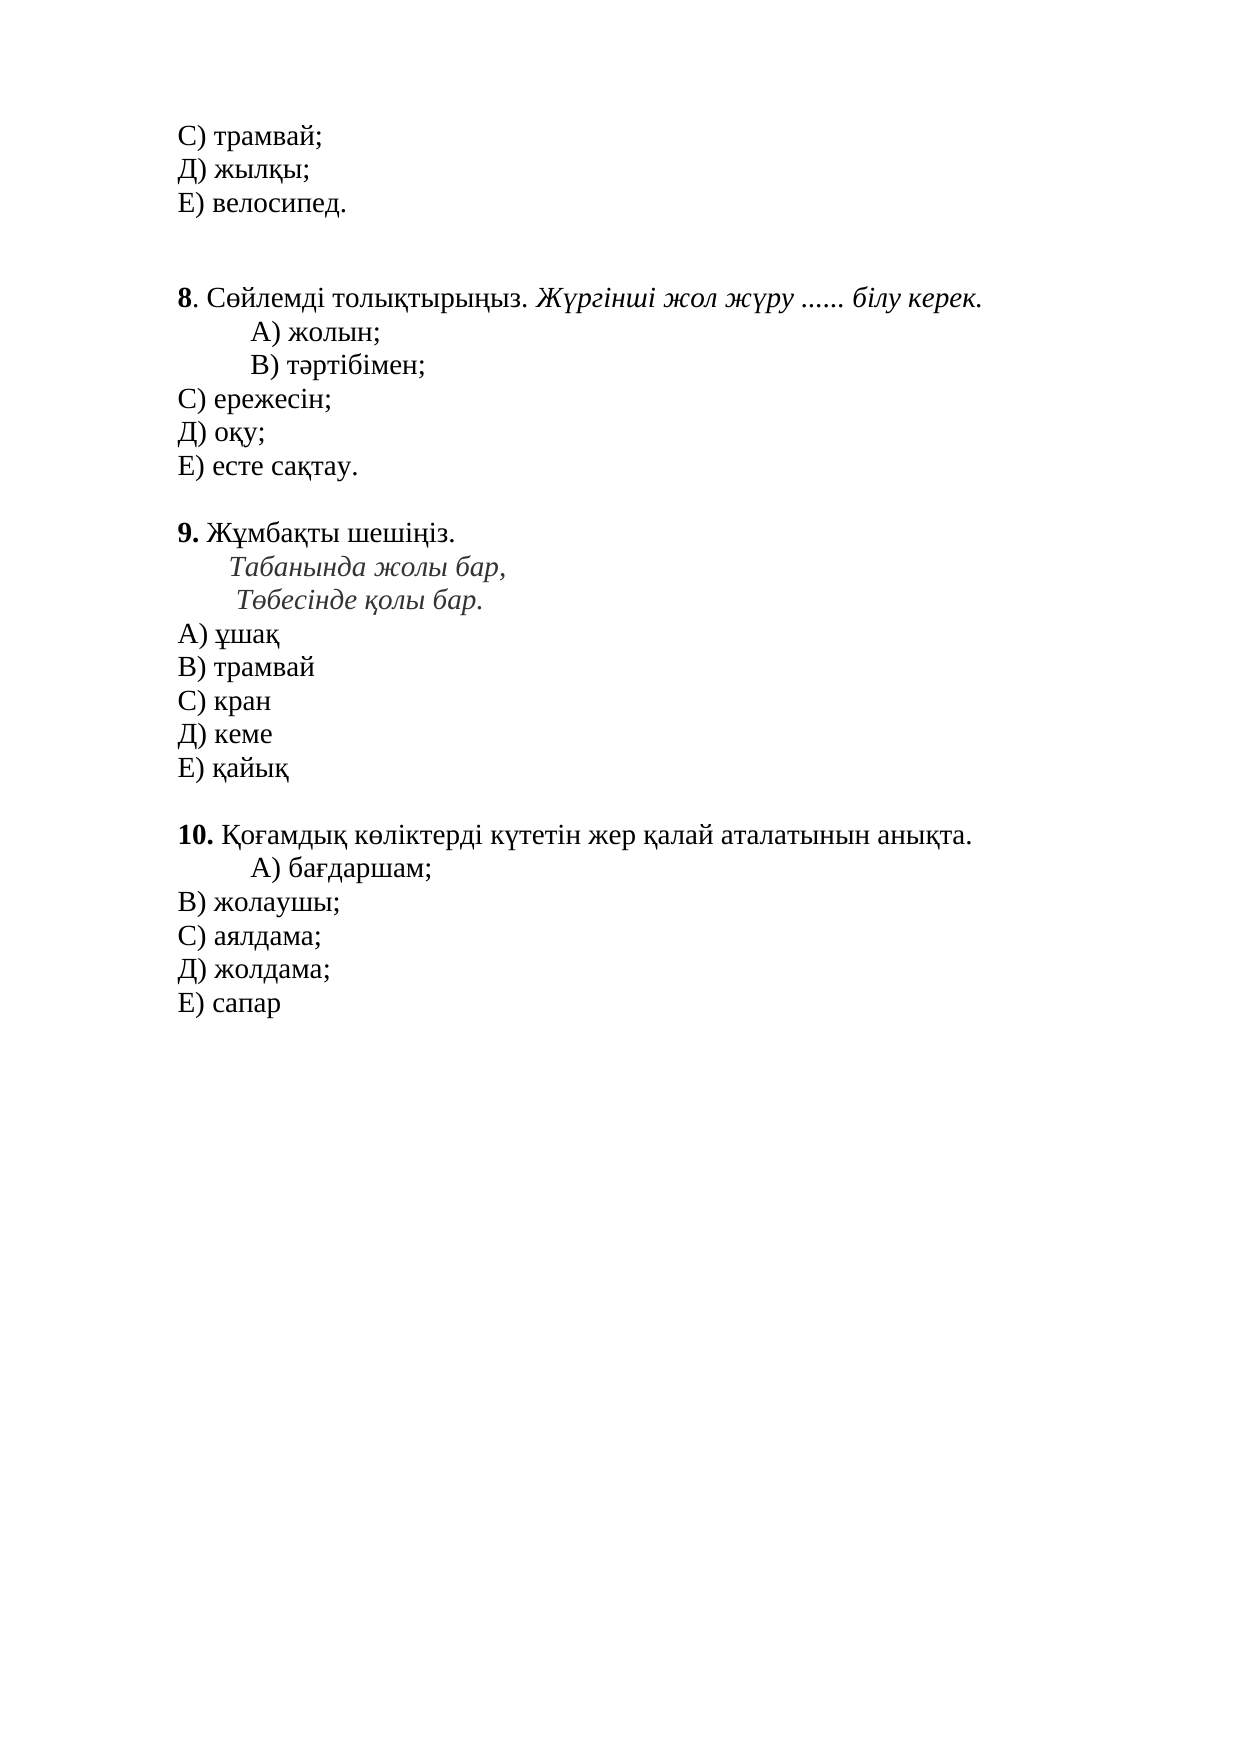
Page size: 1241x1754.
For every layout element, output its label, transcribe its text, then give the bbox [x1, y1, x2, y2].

text А) жолын; [177, 314, 1152, 347]
text Табанында жолы бар, [177, 549, 1152, 582]
text Е) қайық [177, 750, 1152, 783]
text С) кран [177, 683, 1152, 716]
text А) бағдаршам; [177, 851, 1152, 884]
text Д) кеме [177, 716, 1152, 750]
text С) аялдама; [177, 918, 1152, 951]
text В) жолаушы; [177, 884, 1152, 918]
text Е) есте сақтау. [177, 448, 1152, 482]
text С) трамвай; [177, 118, 1152, 152]
text В) трамвай [177, 649, 1152, 683]
text Д) жылқы; [177, 152, 1152, 185]
text Д) оқу; [177, 414, 1152, 448]
text В) тәртібімен; [177, 347, 1152, 381]
text А) ұшақ [177, 616, 1152, 649]
text Д) жолдама; [177, 951, 1152, 985]
text 8. Сөйлемді толықтырыңыз. Жүргінші жол жүру ...... білу керек. [177, 280, 1152, 314]
text 9. Жұмбақты шешіңіз. [177, 515, 1152, 549]
text Төбесінде қолы бар. [177, 582, 1152, 616]
text С) ережесін; [177, 381, 1152, 414]
text Е) сапар [177, 985, 1152, 1018]
text 10. Қоғамдық көліктерді күтетін жер қалай аталатынын анықта. [177, 817, 1152, 851]
text Е) велосипед. [177, 185, 1152, 219]
